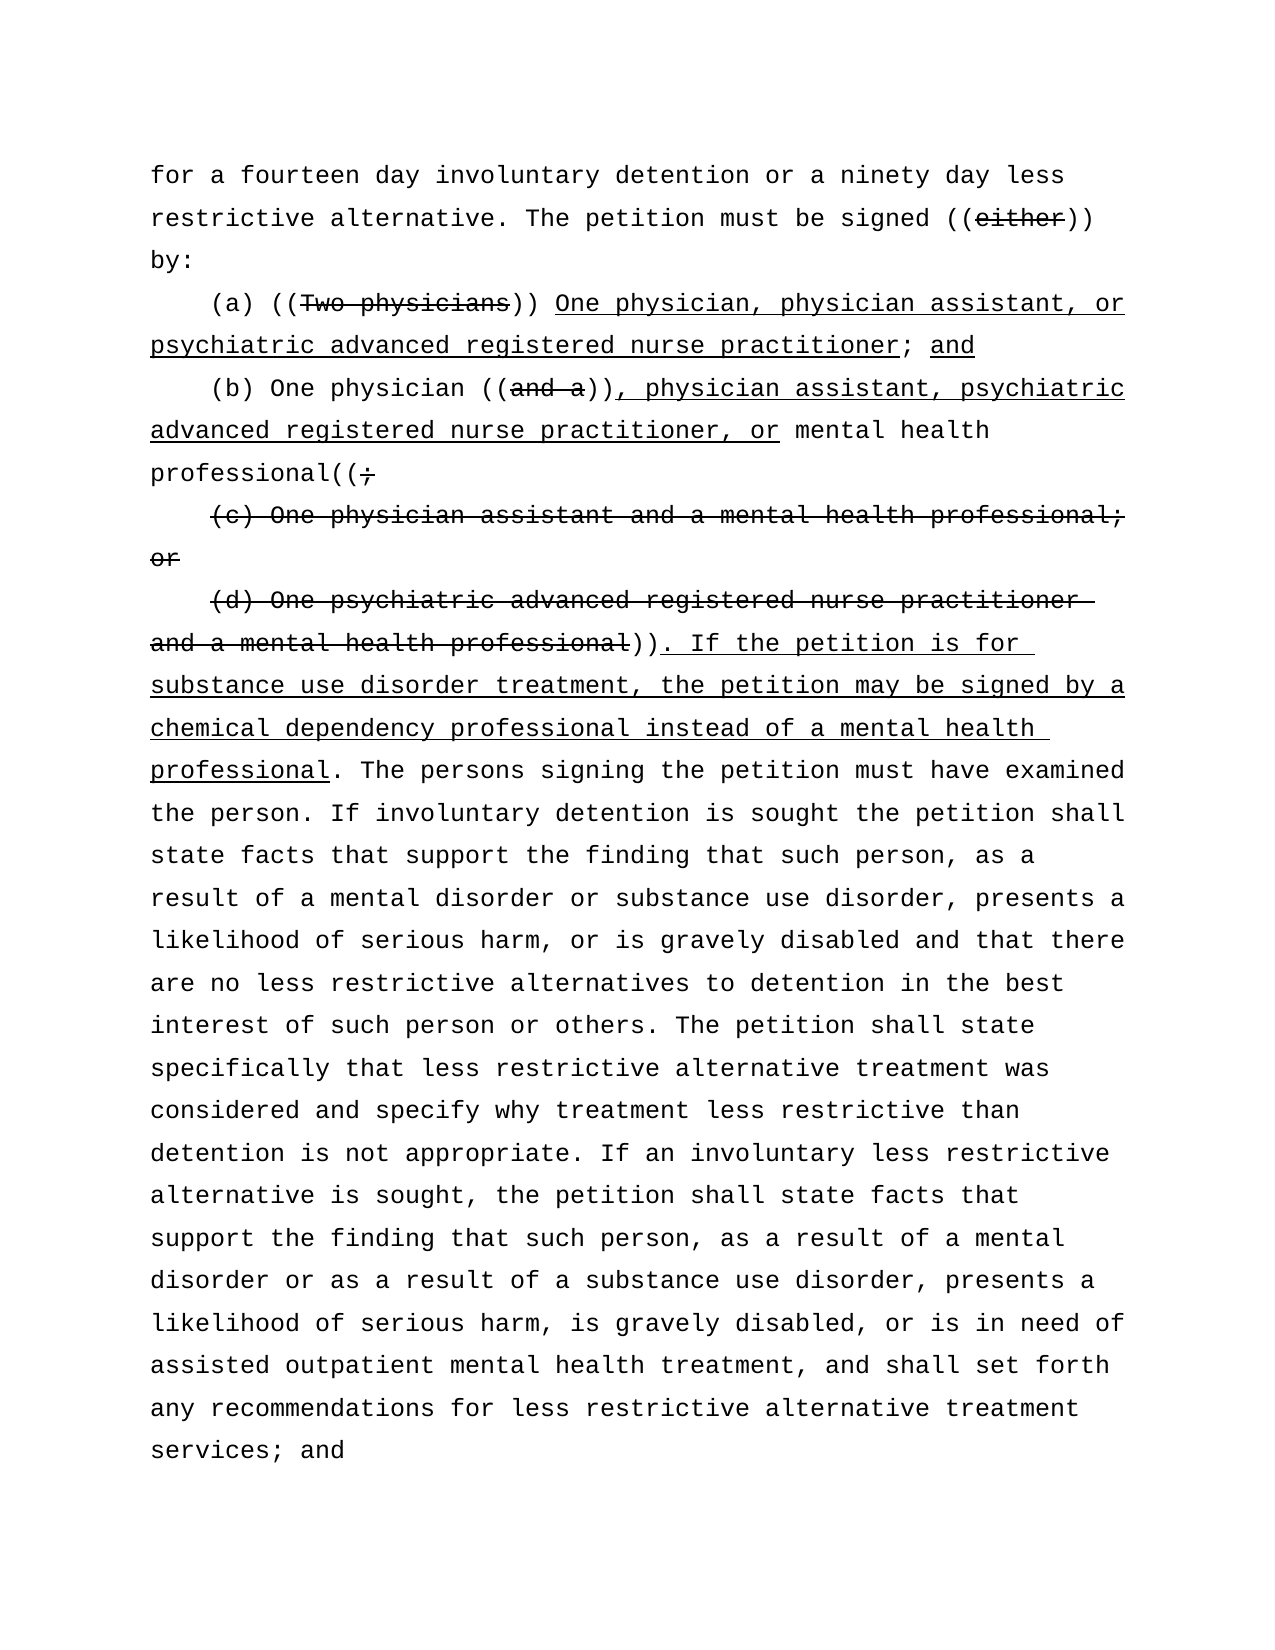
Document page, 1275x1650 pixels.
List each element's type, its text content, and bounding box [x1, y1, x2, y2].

text (a) ((Two physicians)) One physician, physician assistant, or psychiatric advanced registered nurse practitioner; and [150, 277, 1125, 362]
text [150, 150, 1125, 277]
text (c) One physician assistant and a mental health professional; or [150, 490, 1125, 575]
text (d) One psychiatric advanced registered nurse practitioner and a mental health professional)). If the petition is for substance use disorder treatment, the petition may be signed by a chemical dependency professional instead of a mental health professional. The persons signing the petition must have examined the person. If involuntary detention is sought the petition shall state facts that support the finding that such person, as a result of a mental disorder or substance use disorder, presents a likelihood of serious harm, or is gravely disabled and that there are no less restrictive alternatives to detention in the best interest of such person or others. The petition shall state specifically that less restrictive alternative treatment was considered and specify why treatment less restrictive than detention is not appropriate. If an involuntary less restrictive alternative is sought, the petition shall state facts that support the finding that such person, as a result of a mental disorder or as a result of a substance use disorder, presents a likelihood of serious harm, is gravely disabled, or is in need of assisted outpatient mental health treatment, and shall set forth any recommendations for less restrictive alternative treatment services; and [150, 698, 1125, 1467]
text (b) One physician ((and a)), physician assistant, psychiatric advanced registered nurse practitioner, or mental health professional((; [150, 362, 1125, 490]
text (d) One psychiatric advanced registered nurse practitioner and a mental health professional)). If the petition is for substance use disorder treatment, the petition may be signed by a chemical dependency professional instead of a mental health professional. The persons signing the petition must have examined the person. If involuntary detention is sought the petition shall state facts that support the finding that such person, as a result of a mental disorder or substance use disorder, presents a likelihood of serious harm, or is gravely disabled and that there are no less restrictive alternatives to detention in the best interest of such person or others. The petition shall state specifically that less restrictive alternative treatment was considered and specify why treatment less restrictive than detention is not appropriate. If an involuntary less restrictive alternative is sought, the petition shall state facts that support the finding that such person, as a result of a mental disorder or as a result of a substance use disorder, presents a likelihood of serious harm, is gravely disabled, or is in need of assisted outpatient mental health treatment, and shall set forth any recommendations for less restrictive alternative treatment services; and [150, 575, 1125, 696]
